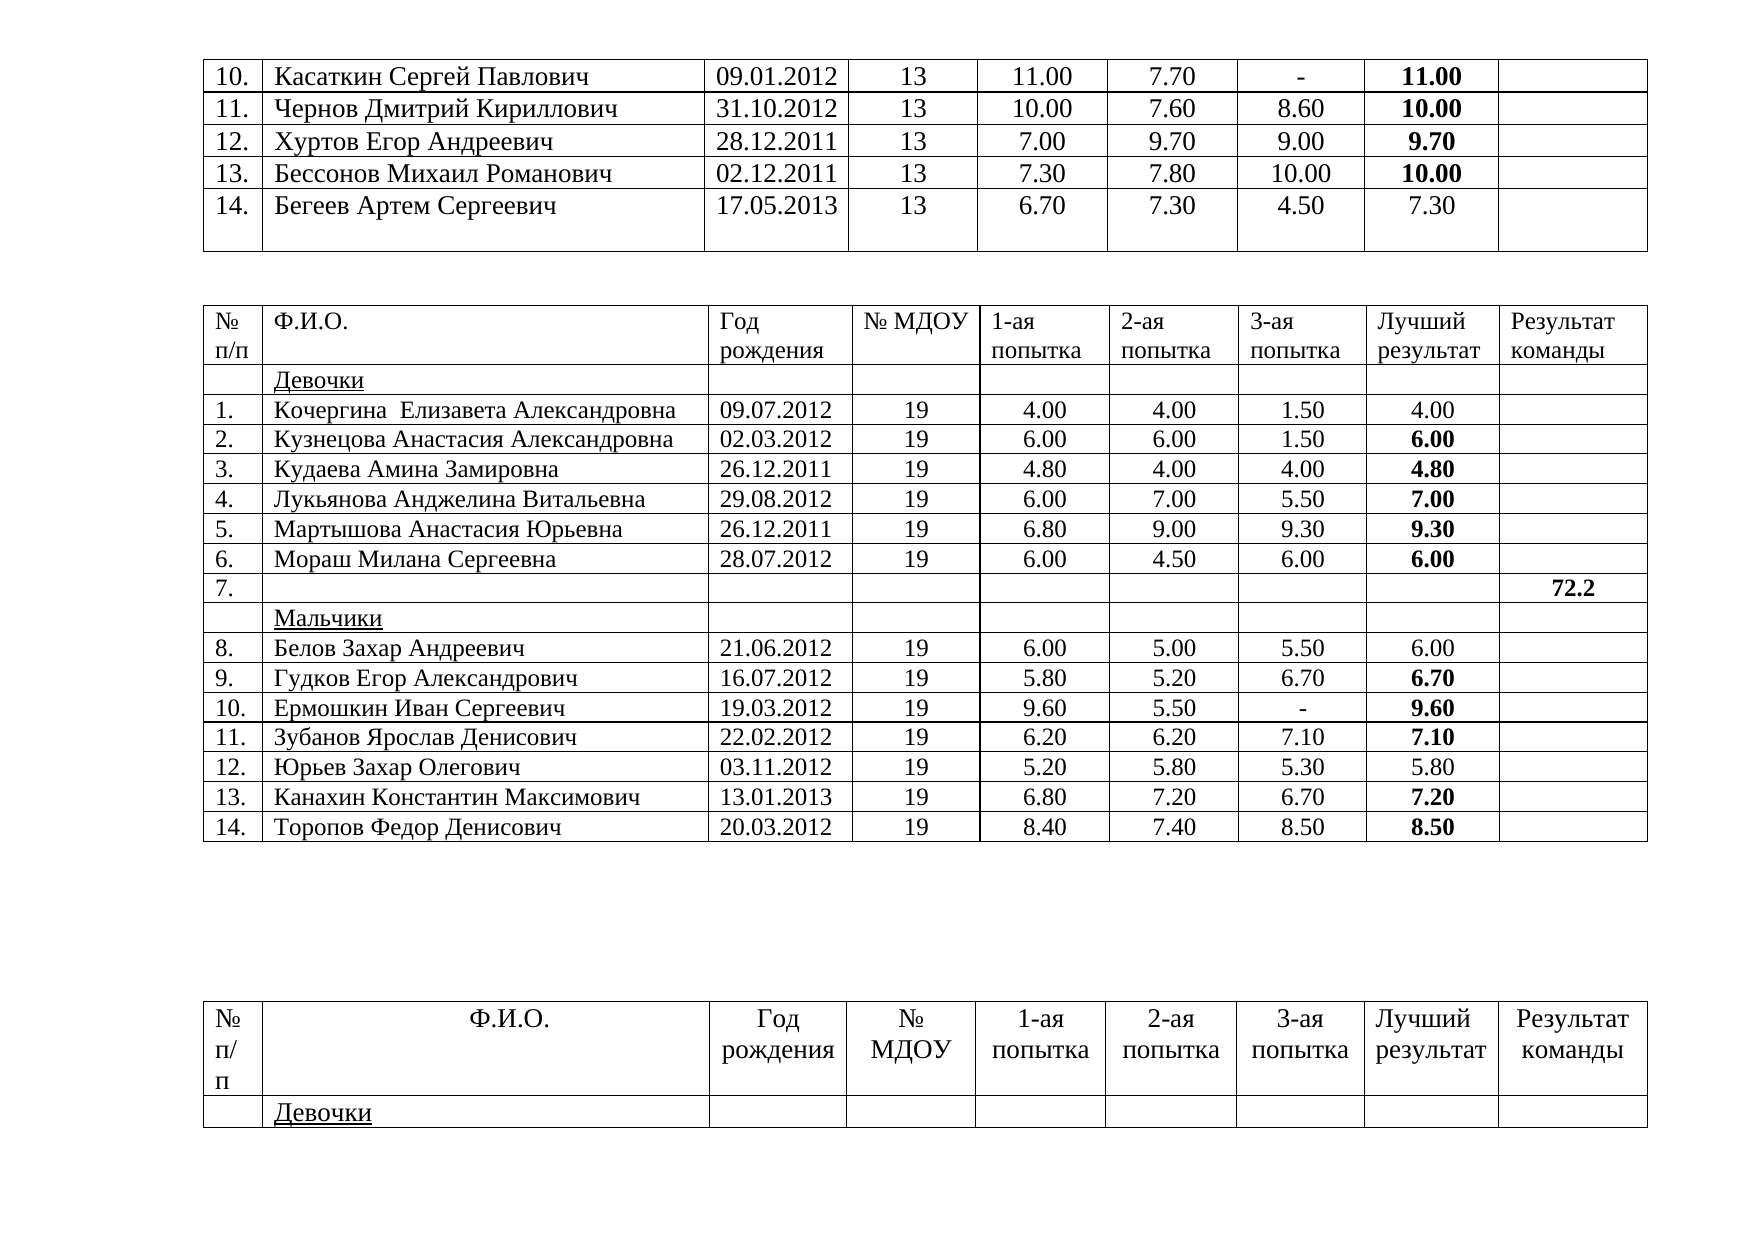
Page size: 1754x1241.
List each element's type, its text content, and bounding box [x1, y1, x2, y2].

table_header 3-ая попытка [1237, 1002, 1364, 1095]
table_cell 6.00 [1239, 544, 1366, 572]
table_cell 11.00 [1365, 60, 1498, 91]
table_cell 7.10 [1239, 723, 1366, 751]
table_header 3-ая попытка [1239, 306, 1366, 364]
table_cell 7.10 [1367, 723, 1499, 751]
table_cell Чернов Дмитрий Кириллович [263, 93, 704, 123]
table_cell 5.80 [981, 663, 1109, 692]
table_cell [709, 574, 852, 602]
table_cell 31.10.2012 [705, 93, 848, 123]
table_header 1-ая попытка [981, 306, 1109, 364]
table_cell Юрьев Захар Олегович [263, 752, 708, 781]
table_cell Хуртов Егор Андреевич [263, 125, 704, 156]
table_header Результат команды [1500, 306, 1647, 364]
table_cell Мальчики [263, 603, 708, 632]
table_cell [1499, 157, 1647, 188]
table_cell 5.20 [981, 752, 1109, 781]
table_cell 9.70 [1108, 125, 1237, 156]
table_cell 5.00 [1110, 633, 1238, 662]
table_cell 6.00 [1367, 425, 1499, 453]
table_cell 1. [204, 395, 262, 423]
table_cell Девочки [263, 365, 708, 394]
table_cell [1499, 125, 1647, 156]
table_cell 19 [853, 633, 979, 662]
table_cell 12. [204, 125, 262, 156]
table_cell Кузнецова Анастасия Александровна [263, 425, 708, 453]
table_cell [263, 574, 708, 602]
table_cell 5.30 [1239, 752, 1366, 781]
table_cell [1500, 782, 1647, 811]
table_cell 28.12.2011 [705, 125, 848, 156]
table_cell 13 [849, 125, 977, 156]
table_cell 7.30 [1108, 189, 1237, 251]
table_cell 13 [849, 157, 977, 188]
table_cell 6.00 [1110, 425, 1238, 453]
table_cell - [1238, 60, 1364, 91]
table_cell 19 [853, 812, 979, 841]
table_cell [1110, 365, 1238, 394]
table_cell [1500, 484, 1647, 513]
table_cell Кочергина Елизавета Александровна [263, 395, 708, 423]
table_cell [1367, 574, 1499, 602]
table_cell Зубанов Ярослав Денисович [263, 723, 708, 751]
table_cell [1106, 1096, 1236, 1127]
table_cell [204, 603, 262, 632]
table_header Ф.И.О. [263, 306, 708, 364]
table_cell 6.70 [1239, 782, 1366, 811]
table_cell Канахин Константин Максимович [263, 782, 708, 811]
table_cell [853, 574, 979, 602]
table_cell 5.50 [1239, 484, 1366, 513]
table_cell 13 [849, 189, 977, 251]
table_cell 7.20 [1110, 782, 1238, 811]
table_cell 4.50 [1110, 544, 1238, 572]
table_cell Касаткин Сергей Павлович [263, 60, 704, 91]
table_cell 21.06.2012 [709, 633, 852, 662]
table_cell 2. [204, 425, 262, 453]
table_cell 16.07.2012 [709, 663, 852, 692]
table_cell 7.30 [1365, 189, 1498, 251]
table_cell 8. [204, 633, 262, 662]
table_cell 9.30 [1239, 514, 1366, 543]
table_cell [1237, 1096, 1364, 1127]
table_cell 7.20 [1367, 782, 1499, 811]
table_cell [1500, 812, 1647, 841]
table_cell 10.00 [1238, 157, 1364, 188]
table_cell [1239, 603, 1366, 632]
table_cell [1365, 1096, 1498, 1127]
table_cell 28.07.2012 [709, 544, 852, 572]
table_cell 09.01.2012 [705, 60, 848, 91]
table_header 1-ая попытка [976, 1002, 1105, 1095]
table_cell [1499, 189, 1647, 251]
table_cell 29.08.2012 [709, 484, 852, 513]
table_cell [1500, 693, 1647, 721]
table_cell [981, 574, 1109, 602]
table_cell [853, 603, 979, 632]
table_cell Ермошкин Иван Сергеевич [263, 693, 708, 721]
table_header 2-ая попытка [1110, 306, 1238, 364]
table_cell 03.11.2012 [709, 752, 852, 781]
table_cell 4.00 [1367, 395, 1499, 423]
table_cell [1239, 365, 1366, 394]
table_cell 19 [853, 544, 979, 572]
table_cell Гудков Егор Александрович [263, 663, 708, 692]
table_cell 19 [853, 663, 979, 692]
table_cell Бегеев Артем Сергеевич [263, 189, 704, 251]
table_cell [976, 1096, 1105, 1127]
table_cell 10.00 [978, 93, 1107, 123]
table_header № МДОУ [847, 1002, 975, 1095]
table_cell 7.00 [978, 125, 1107, 156]
table_cell 7.70 [1108, 60, 1237, 91]
table_cell 7.40 [1110, 812, 1238, 841]
table_cell [710, 1096, 846, 1127]
table_header Ф.И.О. [263, 1002, 709, 1095]
table_cell 11. [204, 93, 262, 123]
table_cell 11.00 [978, 60, 1107, 91]
table_cell 4. [204, 484, 262, 513]
table_cell 7.60 [1108, 93, 1237, 123]
table_cell 26.12.2011 [709, 454, 852, 483]
table_cell [1500, 454, 1647, 483]
table_cell 19 [853, 723, 979, 751]
table_header Результат команды [1499, 1002, 1647, 1095]
table_cell 7.00 [1110, 484, 1238, 513]
table_cell Девочки [263, 1096, 709, 1127]
table_cell 26.12.2011 [709, 514, 852, 543]
table_cell 13. [204, 782, 262, 811]
table_cell 10.00 [1365, 93, 1498, 123]
table_cell 02.12.2011 [705, 157, 848, 188]
table_cell 8.40 [981, 812, 1109, 841]
table_cell 9.00 [1238, 125, 1364, 156]
table_cell - [1239, 693, 1366, 721]
table_header Лучший результат [1365, 1002, 1498, 1095]
table_cell 13 [849, 60, 977, 91]
table_cell 1.50 [1239, 395, 1366, 423]
table_cell 19 [853, 454, 979, 483]
table_cell 9.60 [981, 693, 1109, 721]
table_cell 8.60 [1238, 93, 1364, 123]
table_cell 6. [204, 544, 262, 572]
table_cell 10.00 [1365, 157, 1498, 188]
table_cell 9.70 [1365, 125, 1498, 156]
table_cell 6.00 [981, 544, 1109, 572]
table_cell 9. [204, 663, 262, 692]
table_header Год рождения [709, 306, 852, 364]
table_cell 10. [204, 693, 262, 721]
table_cell 7.30 [978, 157, 1107, 188]
table_cell 6.00 [981, 633, 1109, 662]
table_cell 09.07.2012 [709, 395, 852, 423]
table_cell [1367, 365, 1499, 394]
table_cell 5.20 [1110, 663, 1238, 692]
table_cell 6.00 [1367, 544, 1499, 572]
table_cell 22.02.2012 [709, 723, 852, 751]
table_cell 7.00 [1367, 484, 1499, 513]
table_cell 12. [204, 752, 262, 781]
table_cell [1499, 1096, 1647, 1127]
table_cell 5.80 [1110, 752, 1238, 781]
table_cell [1500, 514, 1647, 543]
table_cell 6.70 [1239, 663, 1366, 692]
table_cell Кудаева Амина Замировна [263, 454, 708, 483]
table_cell [1367, 603, 1499, 632]
table_cell 8.50 [1239, 812, 1366, 841]
table_cell 17.05.2013 [705, 189, 848, 251]
table_cell [1500, 425, 1647, 453]
table_cell 8.50 [1367, 812, 1499, 841]
table_cell 7. [204, 574, 262, 602]
table_cell [1110, 574, 1238, 602]
table_cell 6.70 [1367, 663, 1499, 692]
table_cell [709, 365, 852, 394]
table_cell 6.20 [1110, 723, 1238, 751]
table_cell 13. [204, 157, 262, 188]
table_cell [981, 365, 1109, 394]
table_cell 13.01.2013 [709, 782, 852, 811]
table_cell 6.80 [981, 782, 1109, 811]
table_cell [1110, 603, 1238, 632]
table_cell 5.50 [1110, 693, 1238, 721]
table_cell Мораш Милана Сергеевна [263, 544, 708, 572]
table_header № п/п [204, 306, 262, 364]
table_header № п/п [204, 1002, 262, 1095]
table_cell 4.80 [1367, 454, 1499, 483]
table_cell 9.60 [1367, 693, 1499, 721]
table_cell [1500, 544, 1647, 572]
table_cell 9.30 [1367, 514, 1499, 543]
table_cell 5.80 [1367, 752, 1499, 781]
table_cell 19 [853, 425, 979, 453]
table_cell Бессонов Михаил Романович [263, 157, 704, 188]
table_cell 3. [204, 454, 262, 483]
table_cell Торопов Федор Денисович [263, 812, 708, 841]
table_cell 19 [853, 782, 979, 811]
table_cell [1500, 633, 1647, 662]
table_cell Белов Захар Андреевич [263, 633, 708, 662]
table_cell Лукьянова Анджелина Витальевна [263, 484, 708, 513]
table_cell 19.03.2012 [709, 693, 852, 721]
table_cell 5. [204, 514, 262, 543]
table_cell Мартышова Анастасия Юрьевна [263, 514, 708, 543]
table_cell [204, 1096, 262, 1127]
table_cell 4.00 [1239, 454, 1366, 483]
table_header № МДОУ [853, 306, 979, 364]
table_cell 20.03.2012 [709, 812, 852, 841]
table_cell [847, 1096, 975, 1127]
table_cell 4.00 [981, 395, 1109, 423]
table_cell 4.50 [1238, 189, 1364, 251]
table_header 2-ая попытка [1106, 1002, 1236, 1095]
table_header Год рождения [710, 1002, 846, 1095]
table_cell 02.03.2012 [709, 425, 852, 453]
table_cell 19 [853, 395, 979, 423]
table_cell 9.00 [1110, 514, 1238, 543]
table_cell 6.70 [978, 189, 1107, 251]
table_cell [853, 365, 979, 394]
table_cell [709, 603, 852, 632]
table_cell 7.80 [1108, 157, 1237, 188]
table_cell [1500, 723, 1647, 751]
table_cell 14. [204, 189, 262, 251]
table_cell [204, 365, 262, 394]
table_cell 6.00 [981, 425, 1109, 453]
table_cell 4.00 [1110, 454, 1238, 483]
table_cell 19 [853, 484, 979, 513]
table_cell 11. [204, 723, 262, 751]
table_cell [1500, 603, 1647, 632]
table_cell 19 [853, 693, 979, 721]
table_cell [1500, 752, 1647, 781]
table_cell 72.2 [1500, 574, 1647, 602]
table_cell 6.00 [1367, 633, 1499, 662]
table_cell 6.00 [981, 484, 1109, 513]
table_cell [981, 603, 1109, 632]
table_cell 6.80 [981, 514, 1109, 543]
table_cell 4.00 [1110, 395, 1238, 423]
table_cell 5.50 [1239, 633, 1366, 662]
table_header Лучший результат [1367, 306, 1499, 364]
table_cell [1499, 93, 1647, 123]
table_cell 1.50 [1239, 425, 1366, 453]
table_cell 19 [853, 514, 979, 543]
table_cell 14. [204, 812, 262, 841]
table_cell [1239, 574, 1366, 602]
table_cell 10. [204, 60, 262, 91]
table_cell [1500, 663, 1647, 692]
table_cell 13 [849, 93, 977, 123]
table_cell [1499, 60, 1647, 91]
table_cell [1500, 365, 1647, 394]
table_cell 6.20 [981, 723, 1109, 751]
table_cell 19 [853, 752, 979, 781]
table_cell [1500, 395, 1647, 423]
table_cell 4.80 [981, 454, 1109, 483]
